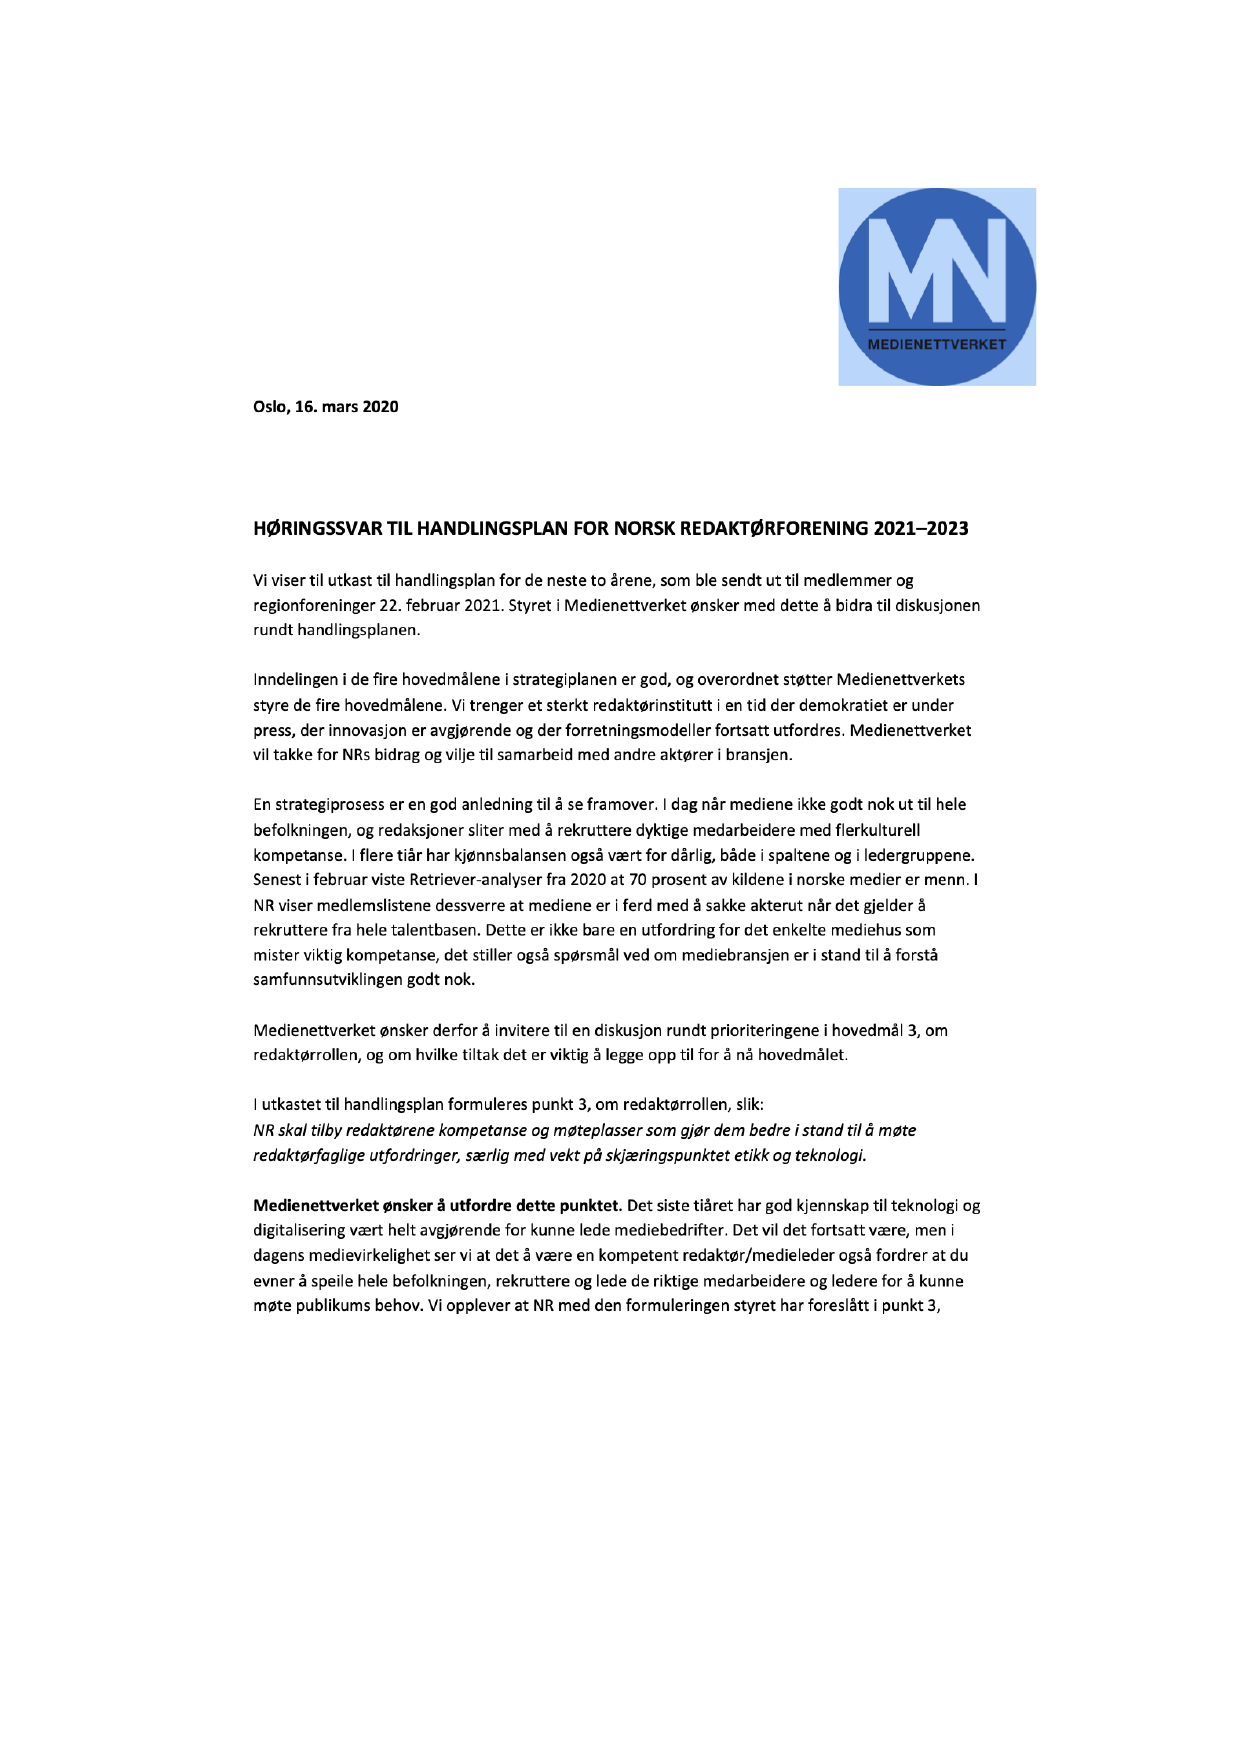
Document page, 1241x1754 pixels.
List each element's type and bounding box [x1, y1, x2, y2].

picture [147, 147, 1092, 1418]
